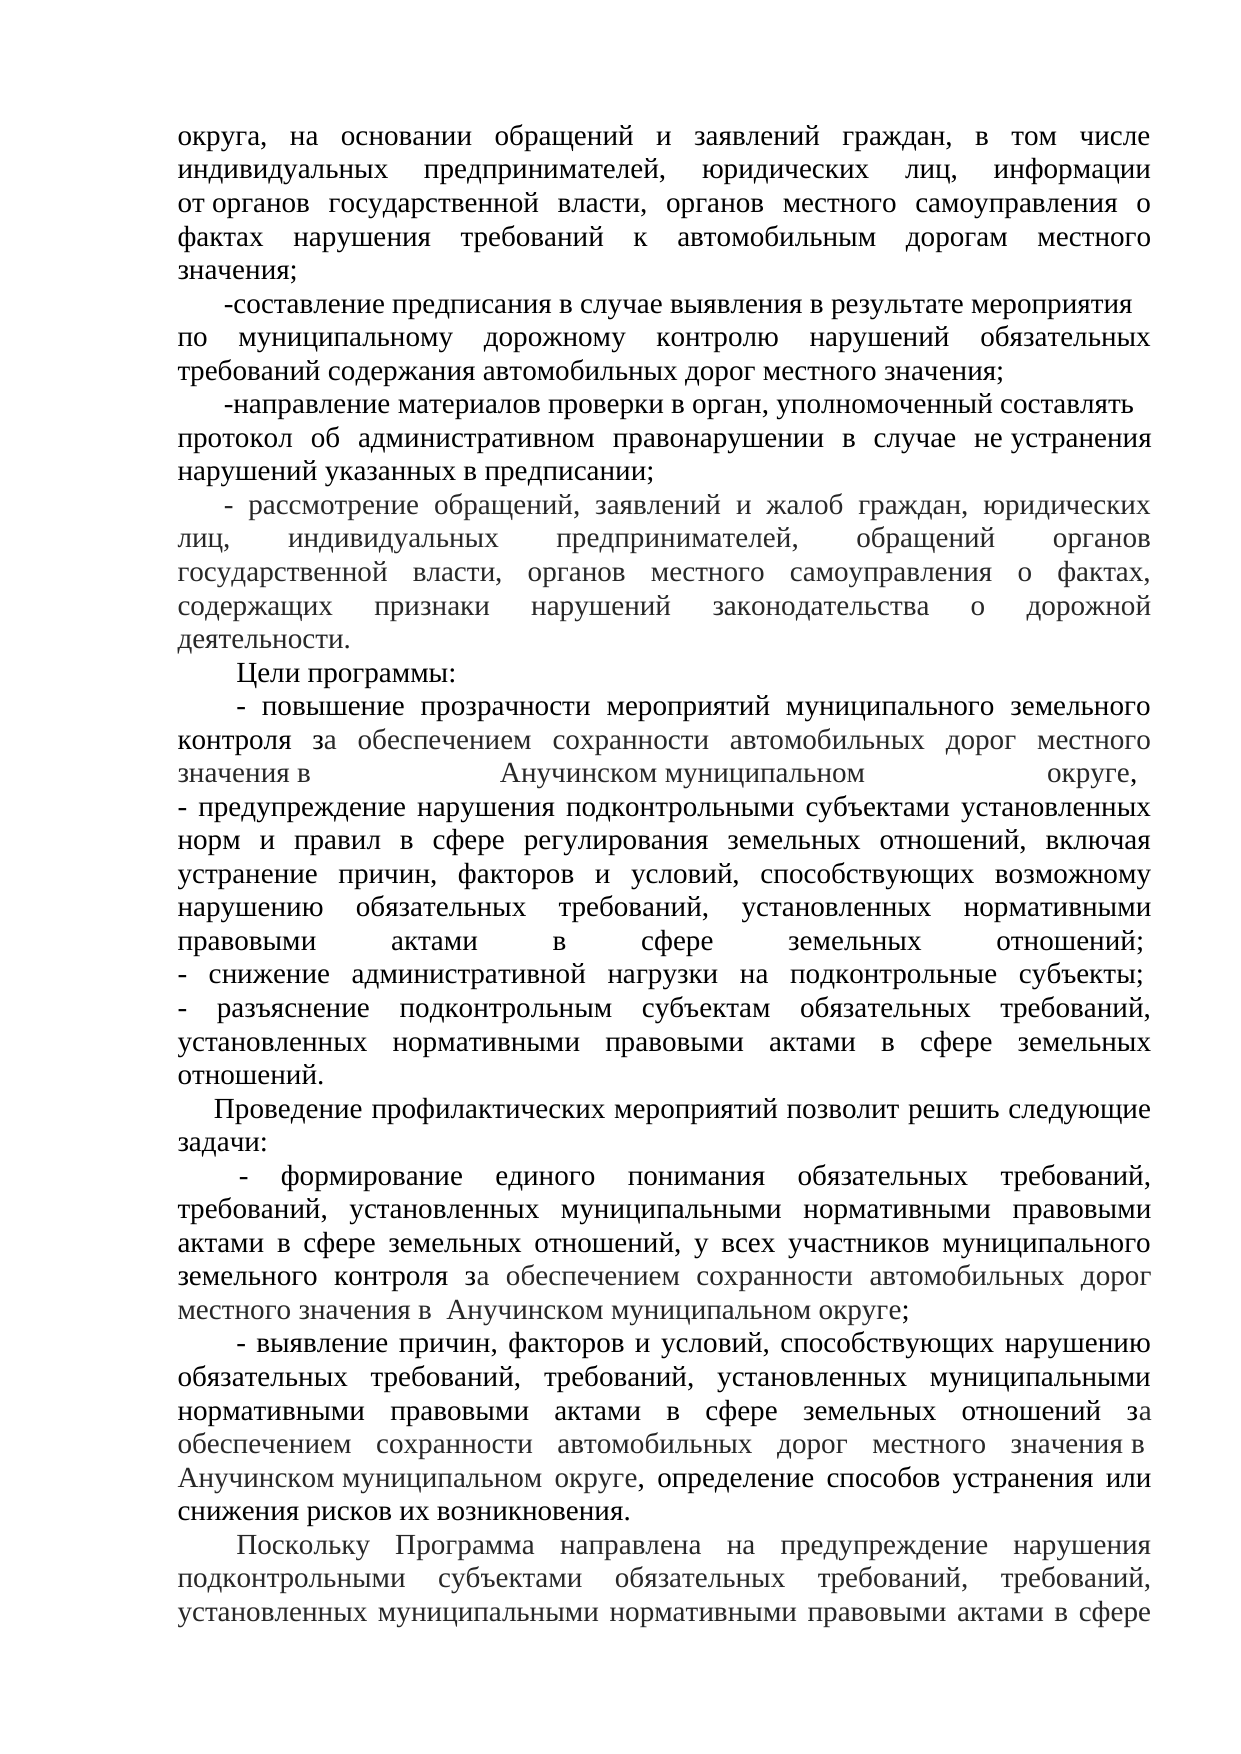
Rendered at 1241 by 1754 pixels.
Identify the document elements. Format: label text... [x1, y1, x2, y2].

text протокол об административном правонарушении в случае не устранения нарушений указанных в предписании; [177, 420, 1152, 487]
text -направление материалов проверки в орган, уполномоченный составлять [223, 386, 1152, 420]
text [177, 118, 1152, 286]
text - выявление причин, факторов и условий, способствующих нарушению обязательных требований, требований, установленных муниципальными нормативными правовыми актами в сфере земельных отношений за обеспечением сохранности автомобильных дорог местного значения в Анучинском муниципальном округе, определение способов устранения или снижения рисков их возникновения. [177, 1326, 1152, 1527]
text - формирование единого понимания обязательных требований, требований, установленных муниципальными нормативными правовыми актами в сфере земельных отношений, у всех участников муниципального земельного контроля за обеспечением сохранности автомобильных дорог местного значения в Анучинском муниципальном округе; [177, 1158, 1152, 1326]
text по муниципальному дорожному контролю нарушений обязательных требований содержания автомобильных дорог местного значения; [177, 319, 1152, 386]
text Цели программы: [177, 655, 1152, 688]
text - повышение прозрачности мероприятий муниципального земельного контроля за обеспечением сохранности автомобильных дорог местного значения в Анучинском муниципальном округе, - предупреждение нарушения подконтрольными субъектами установленных норм и правил в сфере регулирования земельных отношений, включая устранение причин, факторов и условий, способствующих возможному нарушению обязательных требований, установленных нормативными правовыми актами в сфере земельных отношений; - снижение административной нагрузки на подконтрольные субъекты; - разъяснение подконтрольным субъектам обязательных требований, установленных нормативными правовыми актами в сфере земельных отношений. Проведение профилактических мероприятий позволит решить следующие задачи: [177, 688, 1152, 1158]
text - рассмотрение обращений, заявлений и жалоб граждан, юридических лиц, индивидуальных предпринимателей, обращений органов государственной власти, органов местного самоуправления о фактах, содержащих признаки нарушений законодательства о дорожной деятельности. [177, 487, 1152, 655]
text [177, 1527, 1152, 1627]
text -составление предписания в случае выявления в результате мероприятия [223, 286, 1152, 319]
